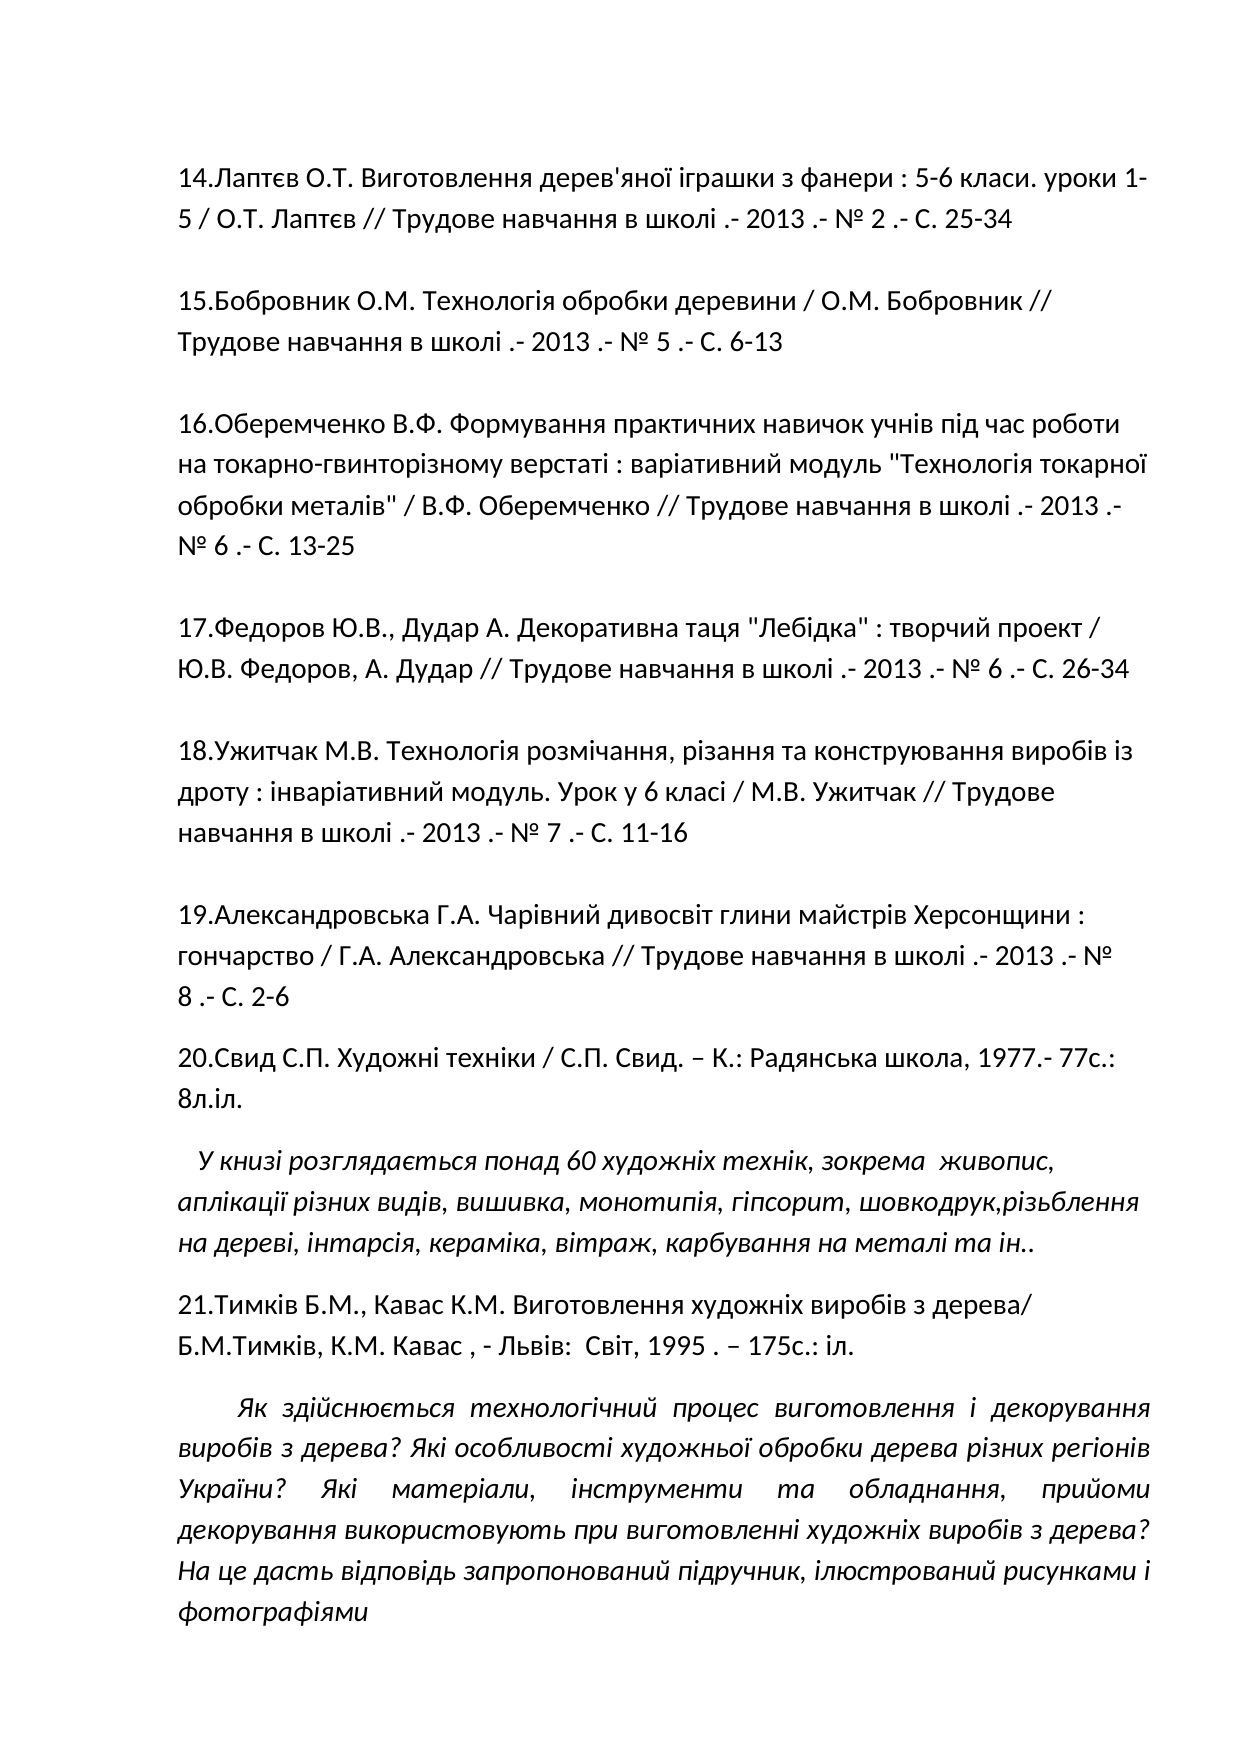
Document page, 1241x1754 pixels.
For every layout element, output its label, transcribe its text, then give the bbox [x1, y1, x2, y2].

text 20.Свид С.П. Художні техніки / С.П. Свид. – К.: Радянська школа, 1977.- 77с.: 8л.іл. [177, 1039, 1152, 1116]
text У книзі розглядається понад 60 художніх технік, зокрема живопис, аплікації різних видів, вишивка, монотипія, гіпсорит, шовкодрук,різьблення на дереві, інтарсія, кераміка, вітраж, карбування на металі та ін.. [177, 1142, 1152, 1260]
text 21.Тимків Б.М., Кавас К.М. Виготовлення художніх виробів з дерева/ Б.М.Тимків, К.М. Кавас , - Львів: Світ, 1995 . – 175с.: іл. [177, 1286, 1152, 1362]
text Як здійснюється технологічний процес виготовлення і декорування виробів з дерева? Які особливості художньої обробки дерева різних регіонів України? Які матеріали, інструменти та обладнання, прийоми декорування використовують при виготовленні художніх виробів з дерева? На це дасть відповідь запропонований підручник, ілюстрований рисунками і фотографіями [177, 1389, 1152, 1629]
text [177, 118, 1152, 1013]
